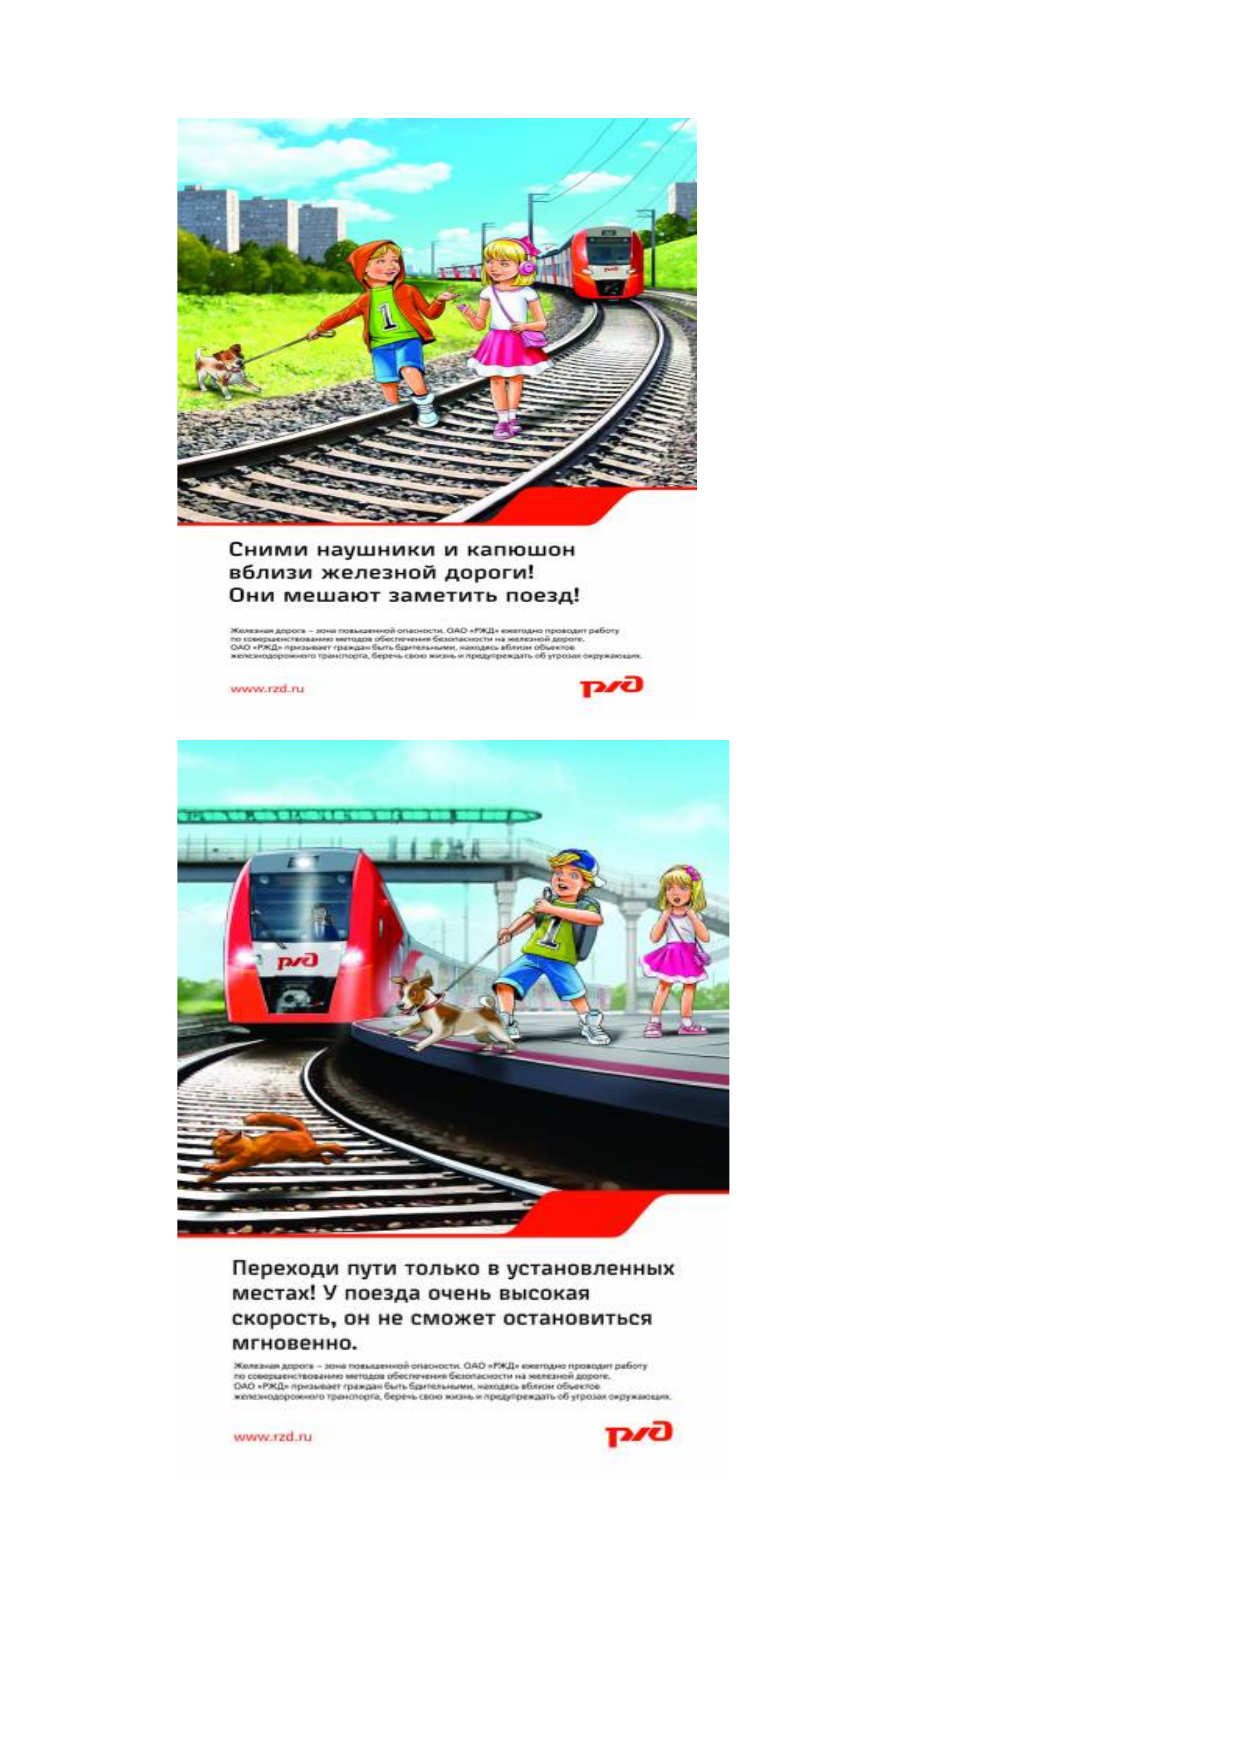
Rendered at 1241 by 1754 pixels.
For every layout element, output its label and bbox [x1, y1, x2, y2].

picture [177, 118, 697, 720]
picture [177, 740, 730, 1475]
